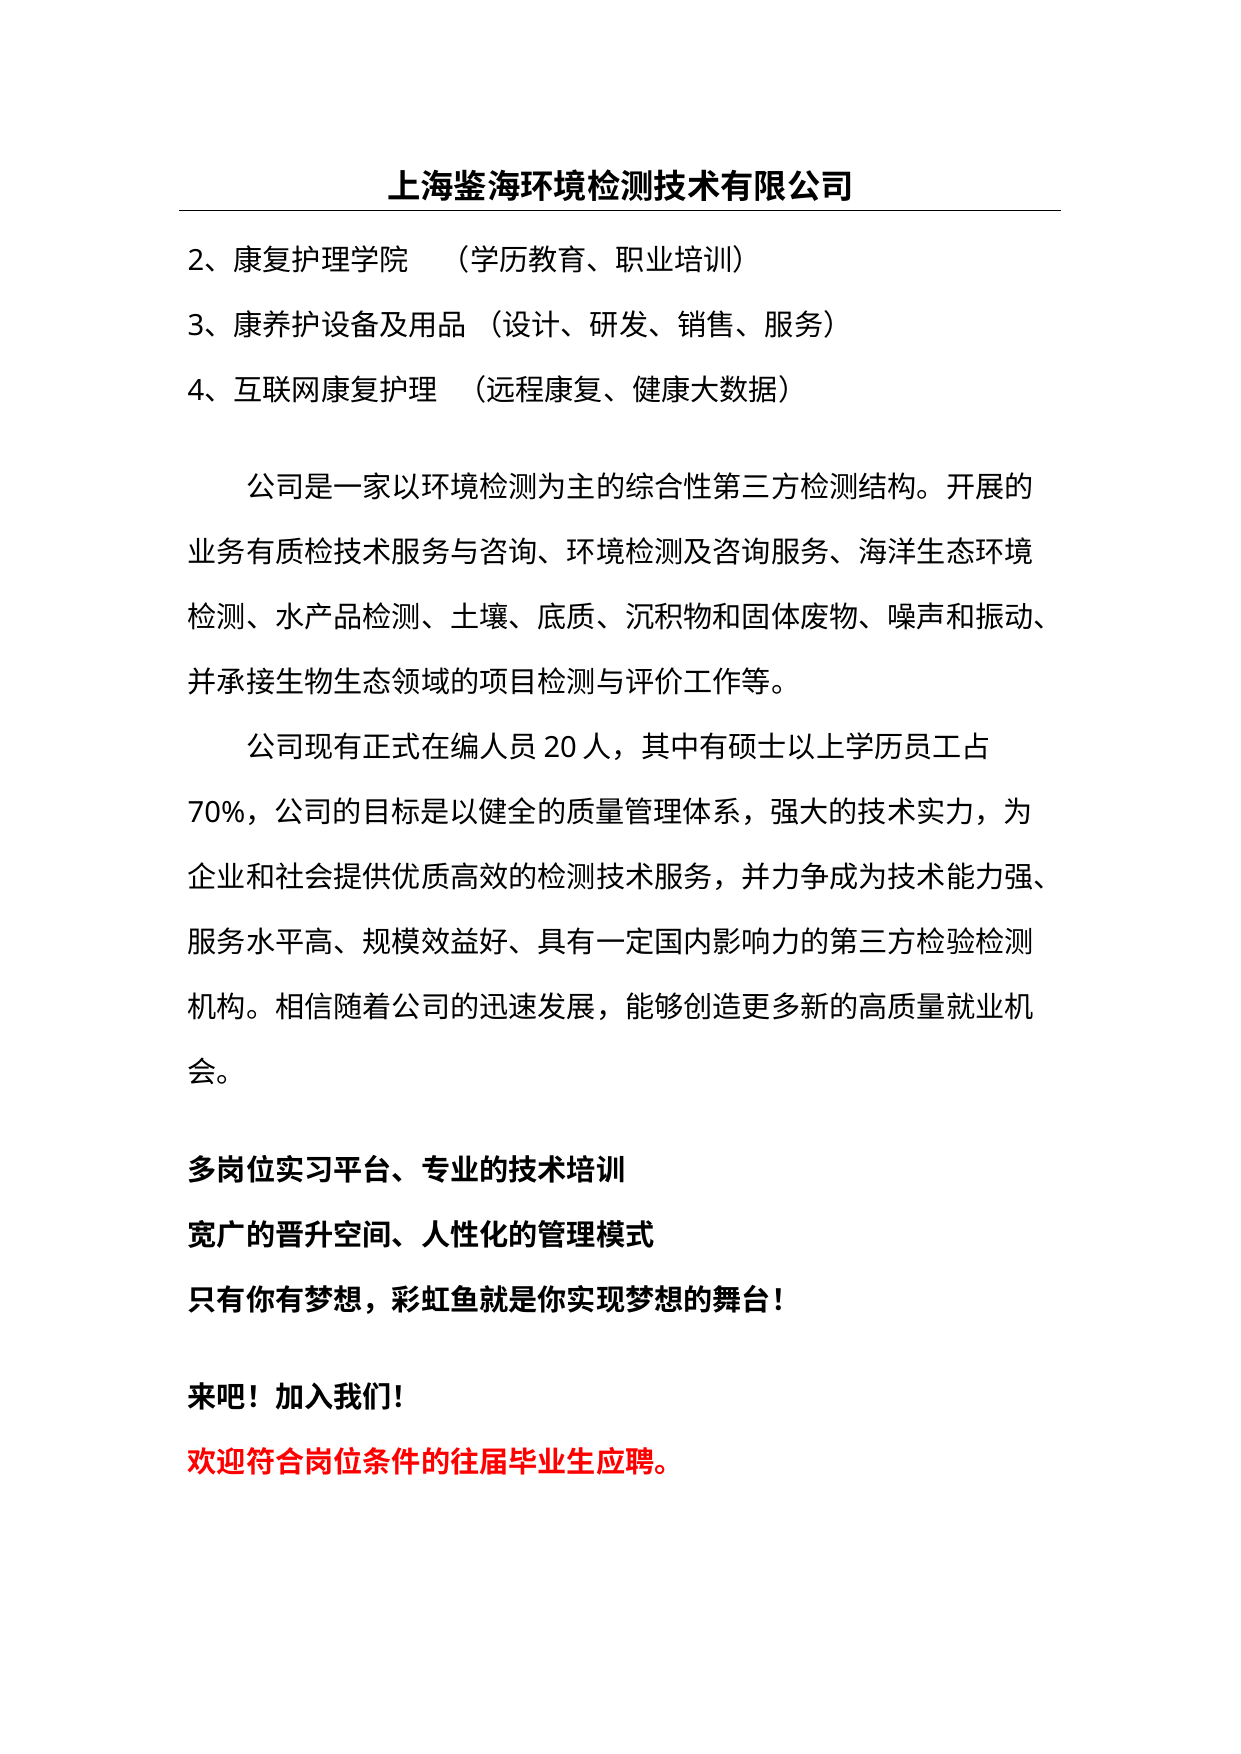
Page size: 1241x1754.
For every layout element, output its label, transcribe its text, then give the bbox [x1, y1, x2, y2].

list 康养护设备及用品 （设计、研发、销售、服务） [187, 290, 1053, 355]
text 来吧！加入我们！ [187, 1362, 1053, 1427]
text 公司现有正式在编人员20人，其中有硕士以上学历员工占70%，公司的目标是以健全的质量管理体系，强大的技术实力，为企业和社会提供优质高效的检测技术服务，并力争成为技术能力强、服务水平高、规模效益好、具有一定国内影响力的第三方检验检测机构。相信随着公司的迅速发展，能够创造更多新的高质量就业机会。 [187, 712, 1053, 1102]
list 康复护理学院 （学历教育、职业培训） [187, 225, 1053, 290]
text 欢迎符合岗位条件的往届毕业生应聘。 [187, 1427, 1053, 1492]
text 多岗位实习平台、专业的技术培训 [187, 1135, 1053, 1200]
text 只有你有梦想，彩虹鱼就是你实现梦想的舞台！ [187, 1265, 1053, 1330]
text 宽广的晋升空间、人性化的管理模式 [187, 1200, 1053, 1265]
text 公司是一家以环境检测为主的综合性第三方检测结构。开展的业务有质检技术服务与咨询、环境检测及咨询服务、海洋生态环境检测、水产品检测、土壤、底质、沉积物和固体废物、噪声和振动、并承接生物生态领域的项目检测与评价工作等。 [187, 452, 1053, 712]
list 互联网康复护理 （远程康复、健康大数据） [187, 355, 1053, 420]
